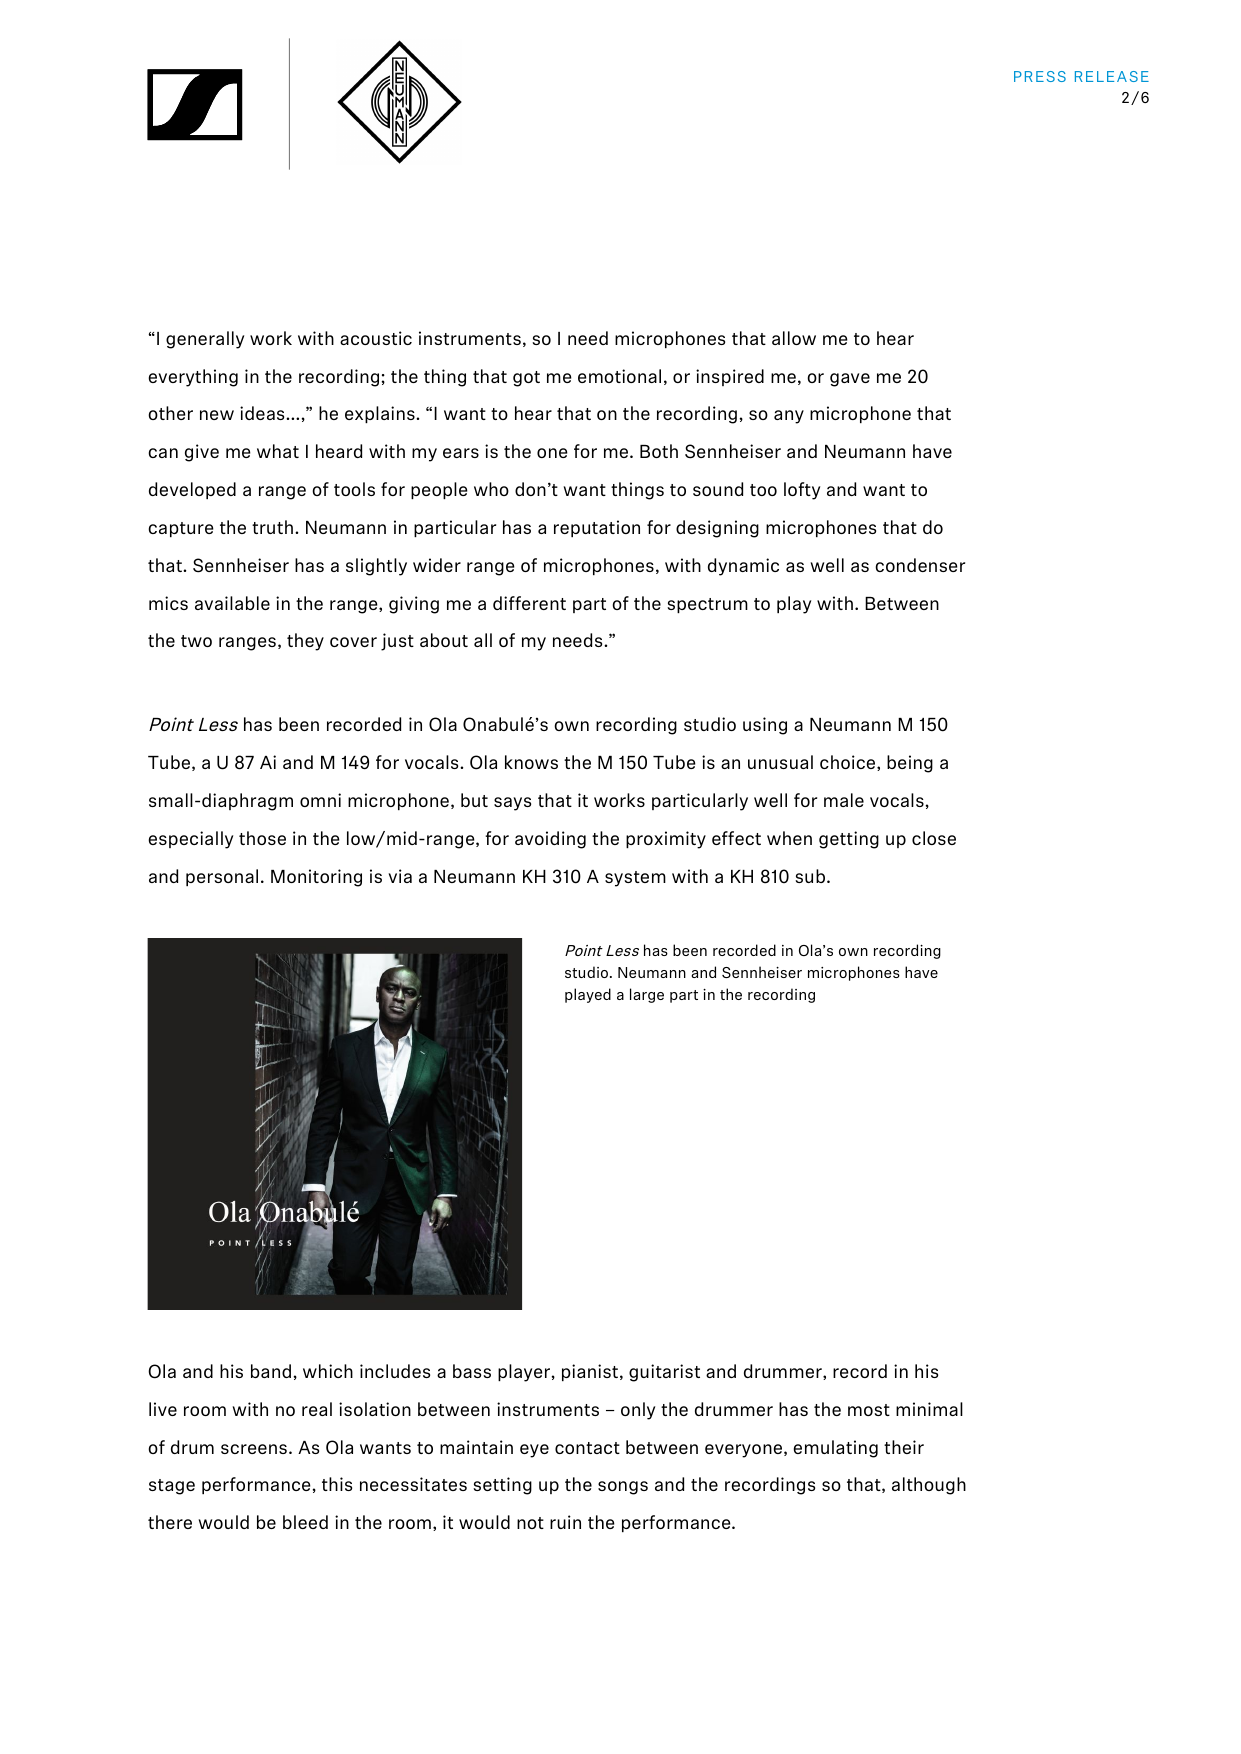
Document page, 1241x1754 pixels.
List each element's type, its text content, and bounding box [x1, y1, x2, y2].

text Ola and his band, which includes a bass player, pianist, guitarist and drummer, record in his live room with no real isolation between instruments – only the drummer has the most minimal of drum screens. As Ola wants to maintain eye contact between everyone, emulating their stage performance, this necessitates setting up the songs and the recordings so that, although there would be bleed in the room, it would not ruin the performance. [148, 1358, 968, 1534]
text Point Less has been recorded in Ola Onabulé’s own recording studio using a Neumann M 150 Tube, a U 87 Ai and M 149 for vocals. Ola knows the M 150 Tube is an unusual choice, being a small-diaphragm omni microphone, but says that it works particularly well for male vocals, especially those in the low/mid-range, for avoiding the proximity effect when getting up close and personal. Monitoring is via a Neumann KH 310 A system with a KH 810 sub. [148, 711, 968, 888]
picture [147, 938, 523, 1310]
table_header Point Less has been recorded in Ola’s own recording studio. Neumann and Sennheiser microphones have played a large part in the recording [564, 938, 968, 1320]
picture [336, 39, 463, 165]
text “I generally work with acoustic instruments, so I need microphones that allow me to hear everything in the recording; the thing that got me emotional, or inspired me, or gave me 20 other new ideas…,” he explains. “I want to hear that on the recording, so any microphone that can give me what I heard with my ears is the one for me. Both Sennheiser and Neumann have developed a range of tools for people who don’t want things to sound too lofty and want to capture the truth. Neumann in particular has a reputation for designing microphones that do that. Sennheiser has a slightly wider range of microphones, with dynamic as well as condenser mics available in the range, giving me a different part of the spectrum to play with. Between the two ranges, they cover just about all of my needs.” [148, 325, 968, 652]
table_header [148, 938, 564, 1320]
